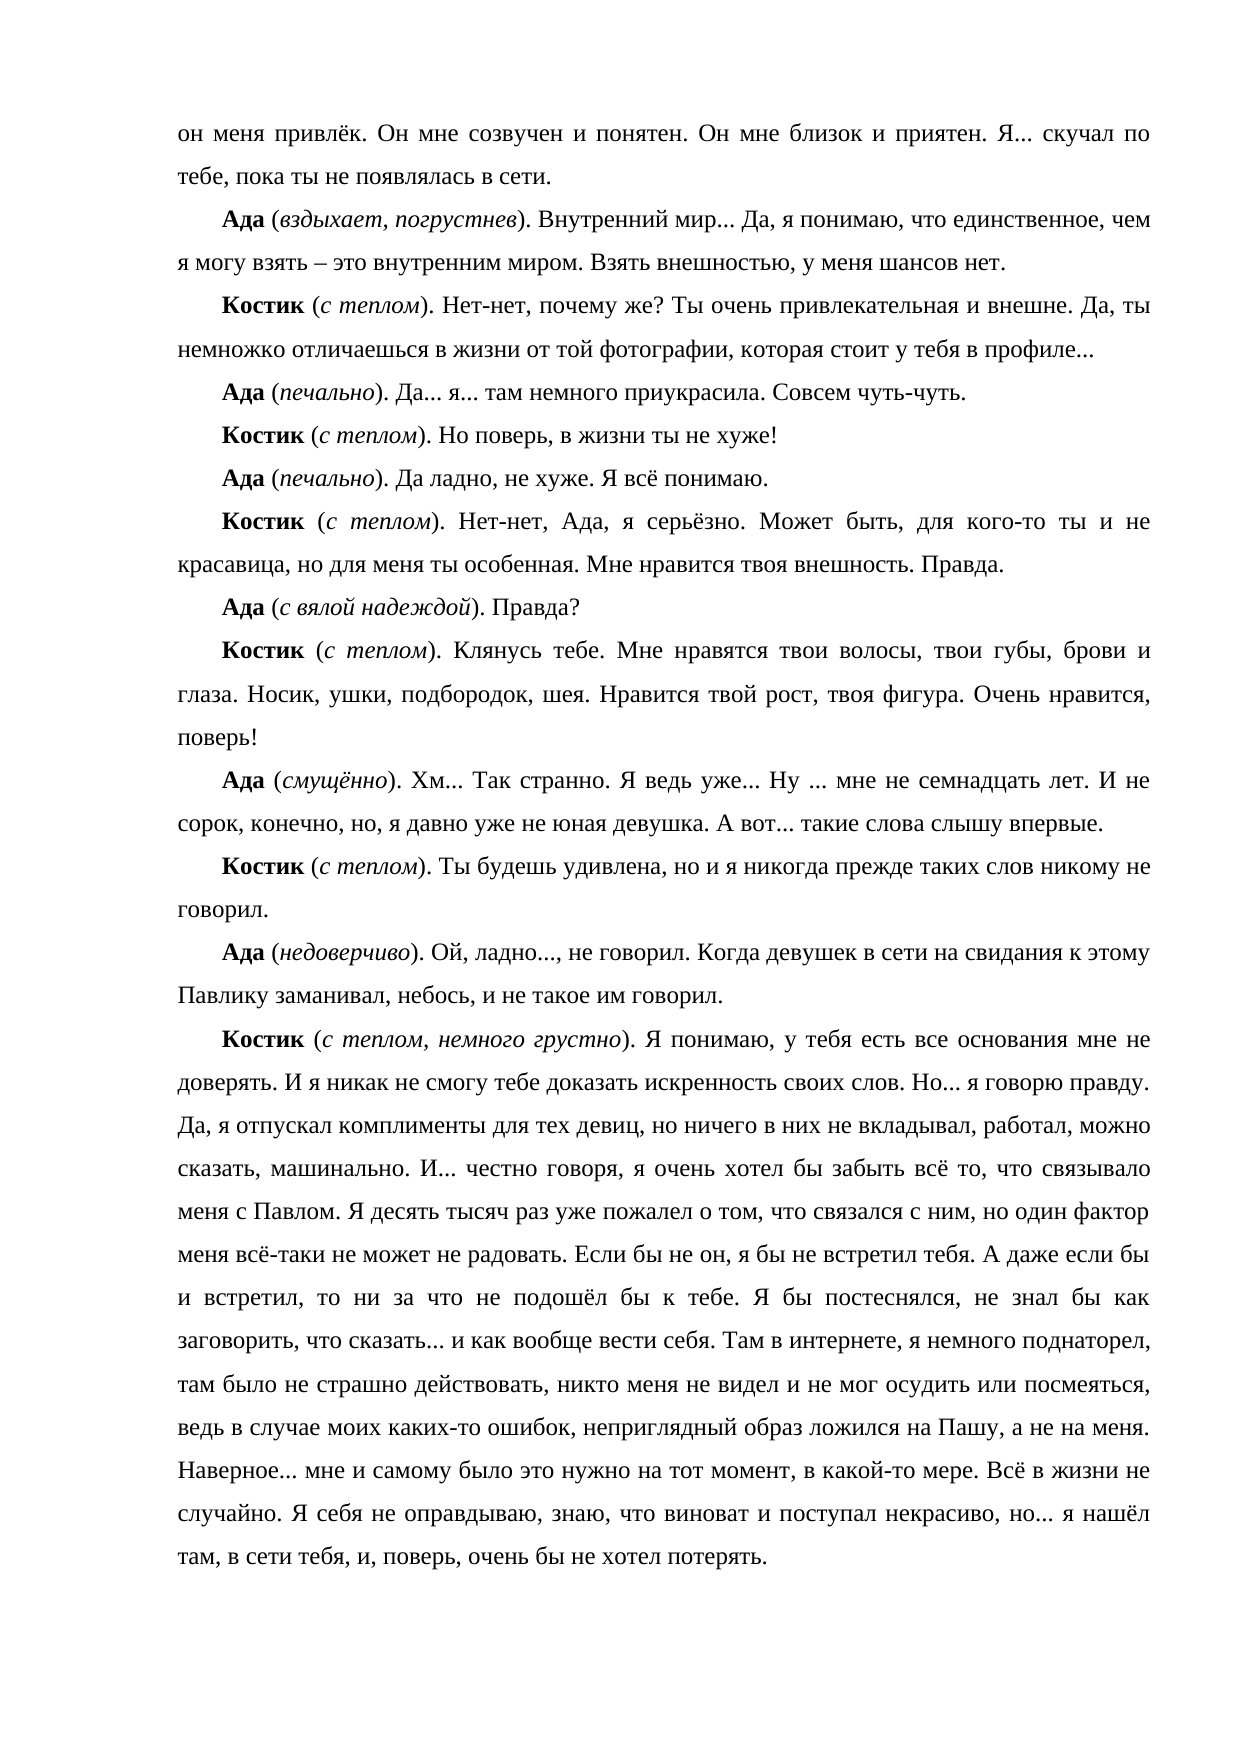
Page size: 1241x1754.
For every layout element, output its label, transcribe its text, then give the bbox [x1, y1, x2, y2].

text Ада (вздыхает, погрустнев). Внутренний мир... Да, я понимаю, что единственное, чем я могу взять – это внутренним миром. Взять внешностью, у меня шансов нет. [177, 204, 1152, 276]
text Ада (смущённо). Хм... Так странно. Я ведь уже... Ну ... мне не семнадцать лет. И не сорок, конечно, но, я давно уже не юная девушка. А вот... такие слова слышу впервые. [177, 765, 1152, 837]
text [177, 118, 1152, 190]
text Ада (с вялой надеждой). Правда? [177, 592, 1152, 621]
text Ада (недоверчиво). Ой, ладно..., не говорил. Когда девушек в сети на свидания к этому Павлику заманивал, небось, и не такое им говорил. [177, 937, 1152, 1009]
text Костик (с теплом). Клянусь тебе. Мне нравятся твои волосы, твои губы, брови и глаза. Носик, ушки, подбородок, шея. Нравится твой рост, твоя фигура. Очень нравится, поверь! [177, 636, 1152, 751]
text Ада (печально). Да ладно, не хуже. Я всё понимаю. [177, 463, 1152, 492]
text Костик (с теплом). Ты будешь удивлена, но и я никогда прежде таких слов никому не говорил. [177, 851, 1152, 923]
text Костик (с теплом). Нет-нет, почему же? Ты очень привлекательная и внешне. Да, ты немножко отличаешься в жизни от той фотографии, которая стоит у тебя в профиле... [177, 291, 1152, 362]
text Костик (с теплом). Но поверь, в жизни ты не хуже! [177, 420, 1152, 449]
text Ада (печально). Да... я... там немного приукрасила. Совсем чуть-чуть. [177, 377, 1152, 406]
text Костик (с теплом, немного грустно). Я понимаю, у тебя есть все основания мне не доверять. И я никак не смогу тебе доказать искренность своих слов. Но... я говорю правду. Да, я отпускал комплименты для тех девиц, но ничего в них не вкладывал, работал, можно сказать, машинально. И... честно говоря, я очень хотел бы забыть всё то, что связывало меня с Павлом. Я десять тысяч раз уже пожалел о том, что связался с ним, но один фактор меня всё-таки не может не радовать. Если бы не он, я бы не встретил тебя. А даже если бы и встретил, то ни за что не подошёл бы к тебе. Я бы постеснялся, не знал бы как заговорить, что сказать... и как вообще вести себя. Там в интернете, я немного поднаторел, там было не страшно действовать, никто меня не видел и не мог осудить или посмеяться, ведь в случае моих каких-то ошибок, неприглядный образ ложился на Пашу, а не на меня. Наверное... мне и самому было это нужно на тот момент, в какой-то мере. Всё в жизни не случайно. Я себя не оправдываю, знаю, что виноват и поступал некрасиво, но... я нашёл там, в сети тебя, и, поверь, очень бы не хотел потерять. [177, 1024, 1152, 1570]
text Костик (с теплом). Нет-нет, Ада, я серьёзно. Может быть, для кого-то ты и не красавица, но для меня ты особенная. Мне нравится твоя внешность. Правда. [177, 506, 1152, 578]
